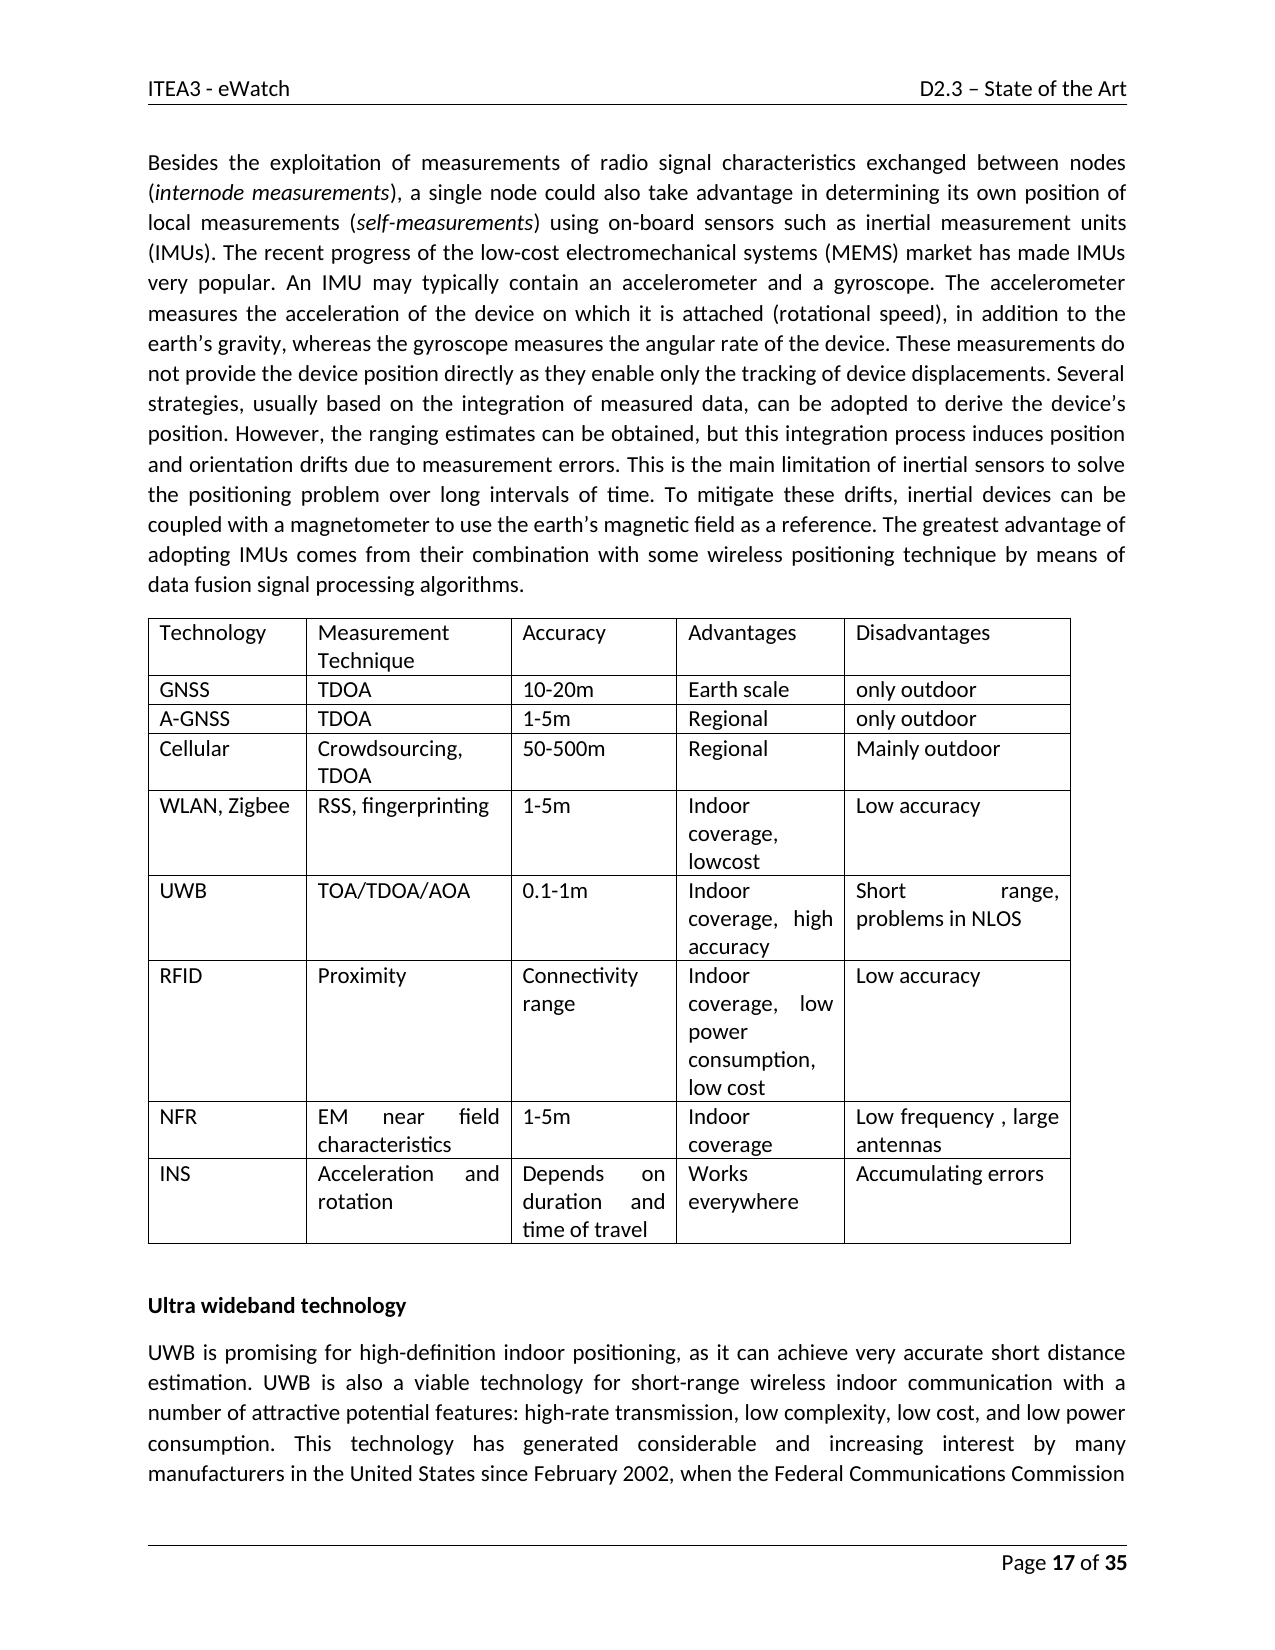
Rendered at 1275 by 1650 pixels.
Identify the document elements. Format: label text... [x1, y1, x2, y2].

table_header Technology [149, 619, 306, 674]
table_cell INS [149, 1159, 306, 1243]
table_cell Acceleration and rotation [307, 1159, 511, 1243]
table_cell Earth scale [677, 676, 844, 703]
table_cell EM near field characteristics [307, 1102, 511, 1158]
table_cell GNSS [149, 676, 306, 703]
table_cell WLAN, Zigbee [149, 791, 306, 875]
table_header Advantages [677, 619, 844, 674]
table_cell only outdoor [845, 676, 1070, 703]
table_cell Indoor coverage, high accuracy [677, 876, 844, 960]
table_cell Indoor coverage, lowcost [677, 791, 844, 875]
table_cell Cellular [149, 734, 306, 790]
table_cell Accumulating errors [845, 1159, 1070, 1243]
table_cell 1-5m [512, 1102, 676, 1158]
table_cell 1-5m [512, 791, 676, 875]
text Ultra wideband technology [148, 1291, 1127, 1319]
table_header Disadvantages [845, 619, 1070, 674]
table_cell RFID [149, 961, 306, 1101]
text Besides the exploitation of measurements of radio signal characteristics exchanged between nodes (internode measurements), a single node could also take advantage in determining its own position of local measurements (self-measurements) using on-board sensors such as inertial measurement units (IMUs). The recent progress of the low-cost electromechanical systems (MEMS) market has made IMUs very popular. An IMU may typically contain an accelerometer and a gyroscope. The accelerometer measures the acceleration of the device on which it is attached (rotational speed), in addition to the earth’s gravity, whereas the gyroscope measures the angular rate of the device. These measurements do not provide the device position directly as they enable only the tracking of device displacements. Several strategies, usually based on the integration of measured data, can be adopted to derive the device’s position. However, the ranging estimates can be obtained, but this integration process induces position and orientation drifts due to measurement errors. This is the main limitation of inertial sensors to solve the positioning problem over long intervals of time. To mitigate these drifts, inertial devices can be coupled with a magnetometer to use the earth’s magnetic field as a reference. The greatest advantage of adopting IMUs comes from their combination with some wireless positioning technique by means of data fusion signal processing algorithms. [148, 148, 1127, 598]
table_cell RSS, fingerprinting [307, 791, 511, 875]
table_cell TDOA [307, 676, 511, 703]
table_cell UWB [149, 876, 306, 960]
table_cell TOA/TDOA/AOA [307, 876, 511, 960]
table_header Accuracy [512, 619, 676, 674]
table_cell Indoor coverage [677, 1102, 844, 1158]
table_cell Connectivity range [512, 961, 676, 1101]
table_cell 10-20m [512, 676, 676, 703]
table_cell Crowdsourcing, TDOA [307, 734, 511, 790]
table_cell Regional [677, 734, 844, 790]
table_cell only outdoor [845, 705, 1070, 733]
table_header Measurement Technique [307, 619, 511, 674]
table_cell Indoor coverage, low power consumption, low cost [677, 961, 844, 1101]
table_cell Regional [677, 705, 844, 733]
table_cell Low accuracy [845, 961, 1070, 1101]
table_cell TDOA [307, 705, 511, 733]
table_cell Mainly outdoor [845, 734, 1070, 790]
table_cell Short range, problems in NLOS [845, 876, 1070, 960]
table_cell Depends on duration and time of travel [512, 1159, 676, 1243]
table_cell Low accuracy [845, 791, 1070, 875]
table_cell NFR [149, 1102, 306, 1158]
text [148, 1338, 1127, 1487]
table_cell Low frequency , large antennas [845, 1102, 1070, 1158]
table_cell 50-500m [512, 734, 676, 790]
table_cell Proximity [307, 961, 511, 1101]
table_cell A-GNSS [149, 705, 306, 733]
table_cell 1-5m [512, 705, 676, 733]
table_cell 0.1-1m [512, 876, 676, 960]
table_cell Works everywhere [677, 1159, 844, 1243]
